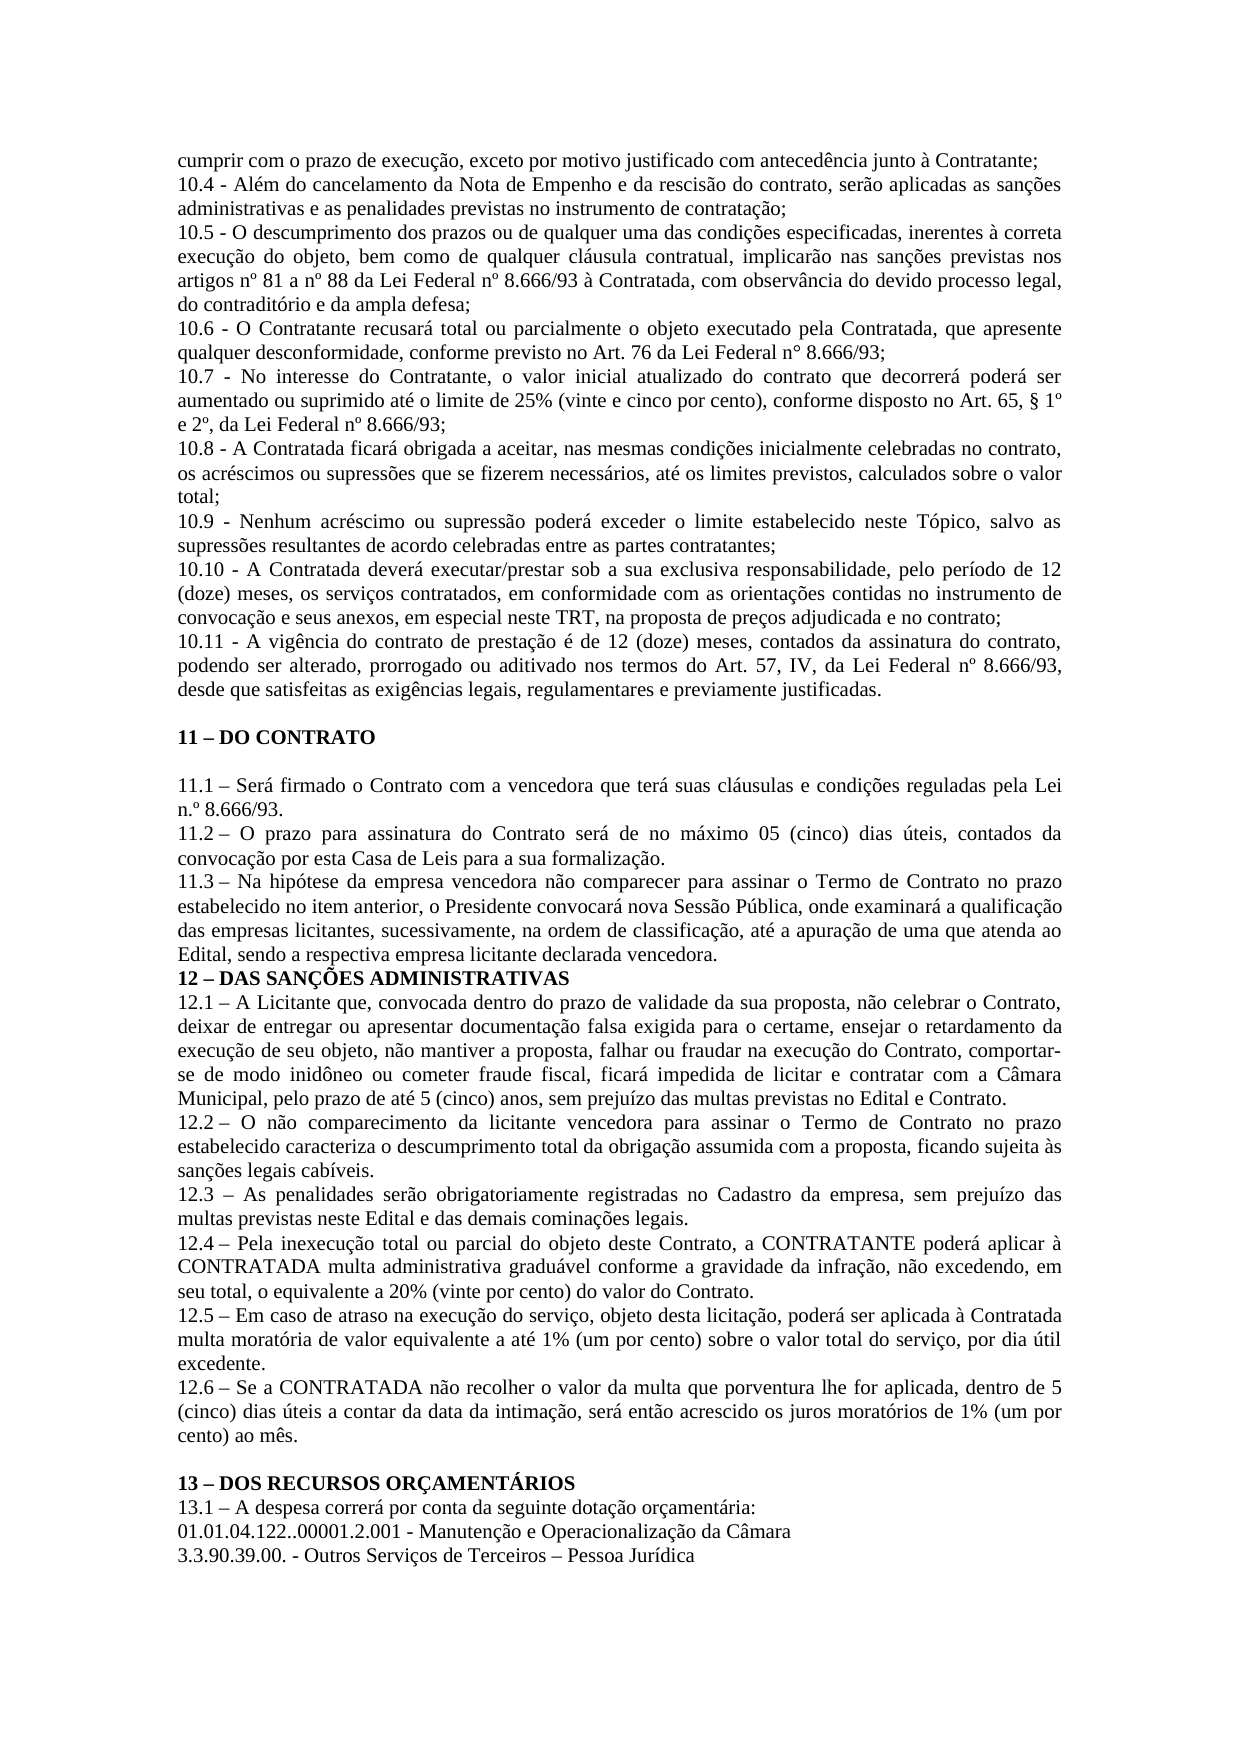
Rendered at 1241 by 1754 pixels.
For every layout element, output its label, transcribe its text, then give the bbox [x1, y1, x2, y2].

text 13 – DOS RECURSOS ORÇAMENTÁRIOS [177, 1471, 1063, 1495]
text 10.4 - Além do cancelamento da Nota de Empenho e da rescisão do contrato, serão aplicadas as sanções administrativas e as penalidades previstas no instrumento de contratação; [177, 172, 1063, 220]
text 12.1 – A Licitante que, convocada dentro do prazo de validade da sua proposta, não celebrar o Contrato, deixar de entregar ou apresentar documentação falsa exigida para o certame, ensejar o retardamento da execução de seu objeto, não mantiver a proposta, falhar ou fraudar na execução do Contrato, comportar-se de modo inidôneo ou cometer fraude fiscal, ficará impedida de licitar e contratar com a Câmara Municipal, pelo prazo de até 5 (cinco) anos, sem prejuízo das multas previstas no Edital e Contrato. [177, 990, 1063, 1110]
text 10.10 - A Contratada deverá executar/prestar sob a sua exclusiva responsabilidade, pelo período de 12 (doze) meses, os serviços contratados, em conformidade com as orientações contidas no instrumento de convocação e seus anexos, em especial neste TRT, na proposta de preços adjudicada e no contrato; [177, 557, 1063, 629]
text 10.6 - O Contratante recusará total ou parcialmente o objeto executado pela Contratada, que apresente qualquer desconformidade, conforme previsto no Art. 76 da Lei Federal n° 8.666/93; [177, 316, 1063, 364]
text 10.8 - A Contratada ficará obrigada a aceitar, nas mesmas condições inicialmente celebradas no contrato, os acréscimos ou supressões que se fizerem necessários, até os limites previstos, calculados sobre o valor total; [177, 436, 1063, 508]
text 10.9 - Nenhum acréscimo ou supressão poderá exceder o limite estabelecido neste Tópico, salvo as supressões resultantes de acordo celebradas entre as partes contratantes; [177, 508, 1063, 557]
text 12 – DAS SANÇÕES ADMINISTRATIVAS [177, 966, 1063, 990]
text 10.7 - No interesse do Contratante, o valor inicial atualizado do contrato que decorrerá poderá ser aumentado ou suprimido até o limite de 25% (vinte e cinco por cento), conforme disposto no Art. 65, § 1º e 2º, da Lei Federal nº 8.666/93; [177, 364, 1063, 436]
text 12.5 – Em caso de atraso na execução do serviço, objeto desta licitação, poderá ser aplicada à Contratada multa moratória de valor equivalente a até 1% (um por cento) sobre o valor total do serviço, por dia útil excedente. [177, 1303, 1063, 1375]
text 11 – DO CONTRATO [177, 725, 1063, 749]
text 12.3 – As penalidades serão obrigatoriamente registradas no Cadastro da empresa, sem prejuízo das multas previstas neste Edital e das demais cominações legais. [177, 1182, 1063, 1230]
text 12.2 – O não comparecimento da licitante vencedora para assinar o Termo de Contrato no prazo estabelecido caracteriza o descumprimento total da obrigação assumida com a proposta, ficando sujeita às sanções legais cabíveis. [177, 1110, 1063, 1182]
text 11.3 – Na hipótese da empresa vencedora não comparecer para assinar o Termo de Contrato no prazo estabelecido no item anterior, o Presidente convocará nova Sessão Pública, onde examinará a qualificação das empresas licitantes, sucessivamente, na ordem de classificação, até a apuração de uma que atenda ao Edital, sendo a respectiva empresa licitante declarada vencedora. [177, 869, 1063, 966]
text 11.1 – Será firmado o Contrato com a vencedora que terá suas cláusulas e condições reguladas pela Lei n.º 8.666/93. [177, 773, 1063, 821]
text 3.3.90.39.00. - Outros Serviços de Terceiros – Pessoa Jurídica [177, 1543, 1063, 1567]
text 10.5 - O descumprimento dos prazos ou de qualquer uma das condições especificadas, inerentes à correta execução do objeto, bem como de qualquer cláusula contratual, implicarão nas sanções previstas nos artigos nº 81 a nº 88 da Lei Federal nº 8.666/93 à Contratada, com observância do devido processo legal, do contraditório e da ampla defesa; [177, 220, 1063, 316]
text 01.01.04.122..00001.2.001 - Manutenção e Operacionalização da Câmara [177, 1519, 1063, 1543]
text 11.2 – O prazo para assinatura do Contrato será de no máximo 05 (cinco) dias úteis, contados da convocação por esta Casa de Leis para a sua formalização. [177, 821, 1063, 869]
text 13.1 – A despesa correrá por conta da seguinte dotação orçamentária: [177, 1495, 1063, 1519]
text 10.11 - A vigência do contrato de prestação é de 12 (doze) meses, contados da assinatura do contrato, podendo ser alterado, prorrogado ou aditivado nos termos do Art. 57, IV, da Lei Federal nº 8.666/93, desde que satisfeitas as exigências legais, regulamentares e previamente justificadas. [177, 629, 1063, 701]
text 12.6 – Se a CONTRATADA não recolher o valor da multa que porventura lhe for aplicada, dentro de 5 (cinco) dias úteis a contar da data da intimação, será então acrescido os juros moratórios de 1% (um por cento) ao mês. [177, 1375, 1063, 1447]
text 12.4 – Pela inexecução total ou parcial do objeto deste Contrato, a CONTRATANTE poderá aplicar à CONTRATADA multa administrativa graduável conforme a gravidade da infração, não excedendo, em seu total, o equivalente a 20% (vinte por cento) do valor do Contrato. [177, 1230, 1063, 1303]
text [177, 148, 1063, 172]
